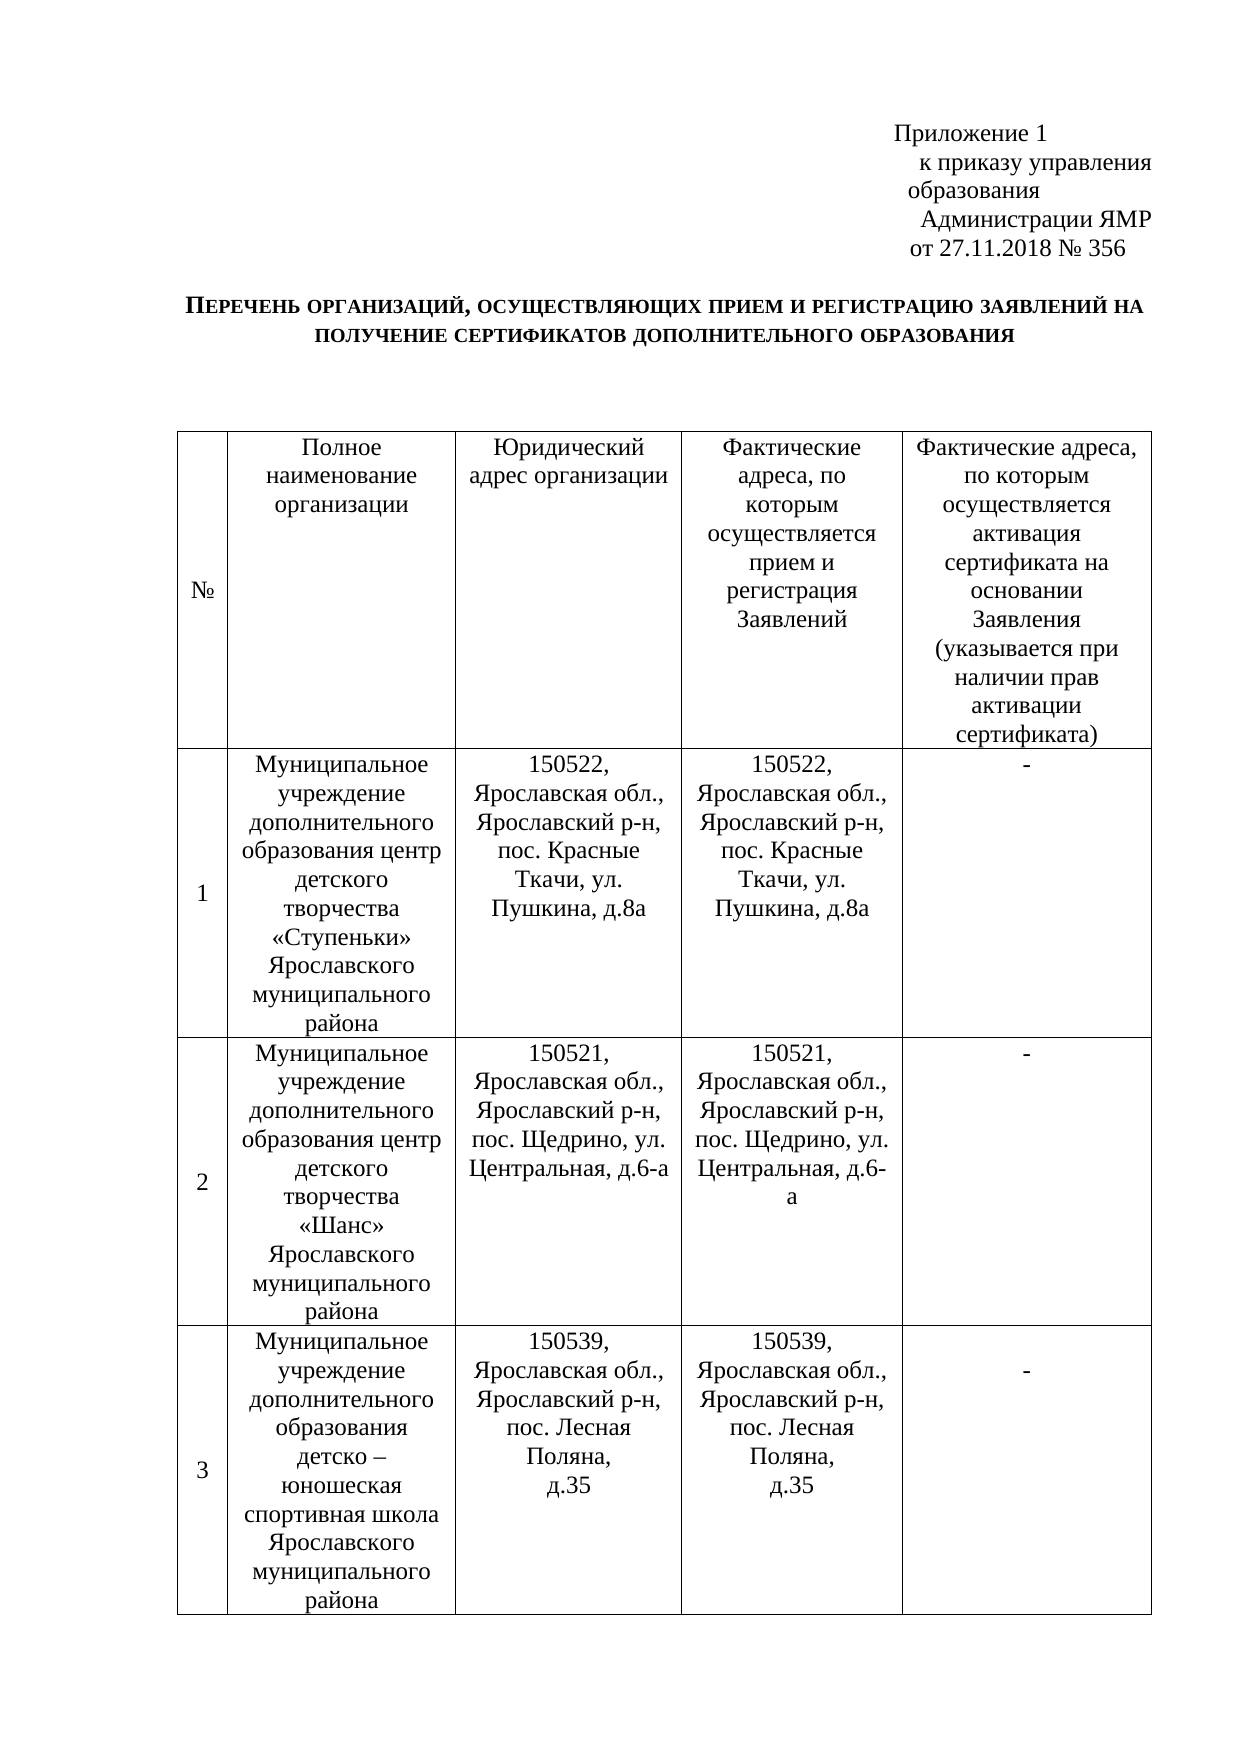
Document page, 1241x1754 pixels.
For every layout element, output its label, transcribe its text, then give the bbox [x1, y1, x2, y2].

text образования [177, 176, 1152, 204]
table_cell 3 [178, 1326, 227, 1614]
text Перечень организаций, осуществляющих прием и регистрацию заявлений на получение сертификатов дополнительного образования [177, 291, 1152, 348]
table_cell 150539, Ярославская обл., Ярославский р-н, пос. Лесная Поляна, д.35 [682, 1326, 902, 1614]
table_cell 1 [178, 749, 227, 1037]
table_cell 150521, Ярославская обл., Ярославский р-н, пос. Щедрино, ул. Центральная, д.6-а [456, 1038, 681, 1325]
table_cell 2 [178, 1038, 227, 1325]
table_header Полное наименование организации [228, 432, 455, 748]
table_cell 150522, Ярославская обл., Ярославский р-н, пос. Красные Ткачи, ул. Пушкина, д.8а [682, 749, 902, 1037]
table_cell 150522, Ярославская обл., Ярославский р-н, пос. Красные Ткачи, ул. Пушкина, д.8а [456, 749, 681, 1037]
text Приложение 1 [177, 118, 1152, 147]
text Администрации ЯМР [177, 204, 1152, 233]
text от 27.11.2018 № 356 [177, 233, 1152, 262]
table_header Фактические адреса, по которым осуществляется активация сертификата на основании Заявления (указывается при наличии прав активации сертификата) [903, 432, 1151, 748]
table_cell Муниципальное учреждение дополнительного образования детско – юношеская спортивная школа Ярославского муниципального района [228, 1326, 455, 1614]
table_cell 150521, Ярославская обл., Ярославский р-н, пос. Щедрино, ул. Центральная, д.6-а [682, 1038, 902, 1325]
table_cell - [903, 1326, 1151, 1614]
table_cell - [903, 749, 1151, 1037]
table_cell Муниципальное учреждение дополнительного образования центр детского творчества «Ступеньки» Ярославского муниципального района [228, 749, 455, 1037]
table_cell 150539, Ярославская обл., Ярославский р-н, пос. Лесная Поляна, д.35 [456, 1326, 681, 1614]
table_header Юридический адрес организации [456, 432, 681, 748]
table_header Фактические адреса, по которым осуществляется прием и регистрация Заявлений [682, 432, 902, 748]
table_cell Муниципальное учреждение дополнительного образования центр детского творчества «Шанс» Ярославского муниципального района [228, 1038, 455, 1325]
text к приказу управления [177, 147, 1152, 176]
table_header № [178, 432, 227, 748]
table_cell - [903, 1038, 1151, 1325]
